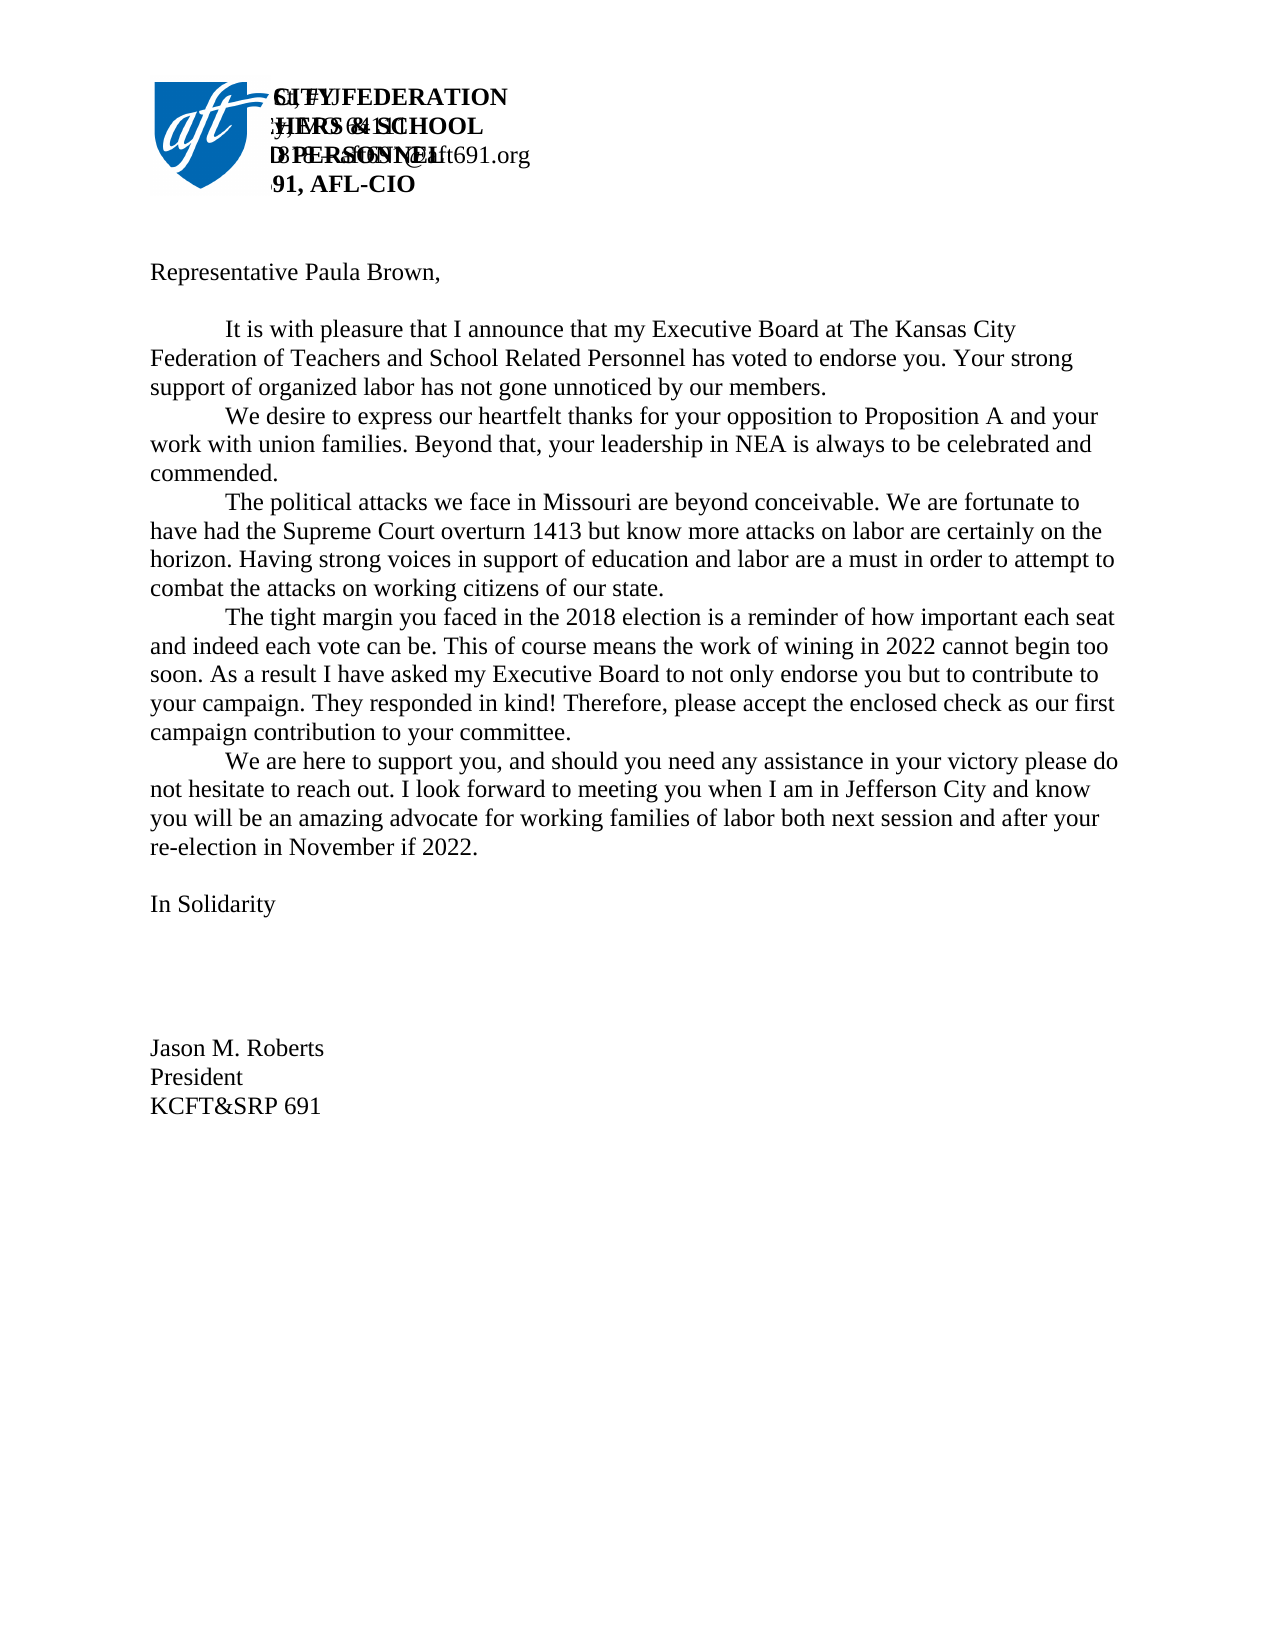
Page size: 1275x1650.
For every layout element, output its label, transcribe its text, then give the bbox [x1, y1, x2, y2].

text We desire to express our heartfelt thanks for your opposition to Proposition A and your work with union families. Beyond that, your leadership in NEA is always to be celebrated and commended. [150, 401, 1125, 487]
text President [150, 1062, 1125, 1091]
text Representative Paula Brown, [150, 257, 1125, 286]
text It is with pleasure that I announce that my Executive Board at The Kansas City Federation of Teachers and School Related Personnel has voted to endorse you. Your strong support of organized labor has not gone unnoticed by our members. [150, 314, 1125, 401]
text The political attacks we face in Missouri are beyond conceivable. We are fortunate to have had the Supreme Court overturn 1413 but know more attacks on labor are certainly on the horizon. Having strong voices in support of education and labor are a must in order to attempt to combat the attacks on working citizens of our state. [150, 487, 1125, 602]
text In Solidarity [150, 889, 1125, 918]
text KCFT&SRP 691 [150, 1091, 1125, 1119]
text The tight margin you faced in the 2018 election is a reminder of how important each seat and indeed each vote can be. This of course means the work of wining in 2022 cannot begin too soon. As a result I have asked my Executive Board to not only endorse you but to contribute to your campaign. They responded in kind! Therefore, please accept the enclosed check as our first campaign contribution to your committee. [150, 602, 1125, 746]
text Jason M. Roberts [150, 1033, 1125, 1062]
text We are here to support you, and should you need any assistance in your victory please do not hesitate to reach out. I look forward to meeting you when I am in Jefferson City and know you will be an amazing advocate for working families of labor both next session and after your re-election in November if 2022. [150, 746, 1125, 861]
picture [150, 75, 271, 196]
